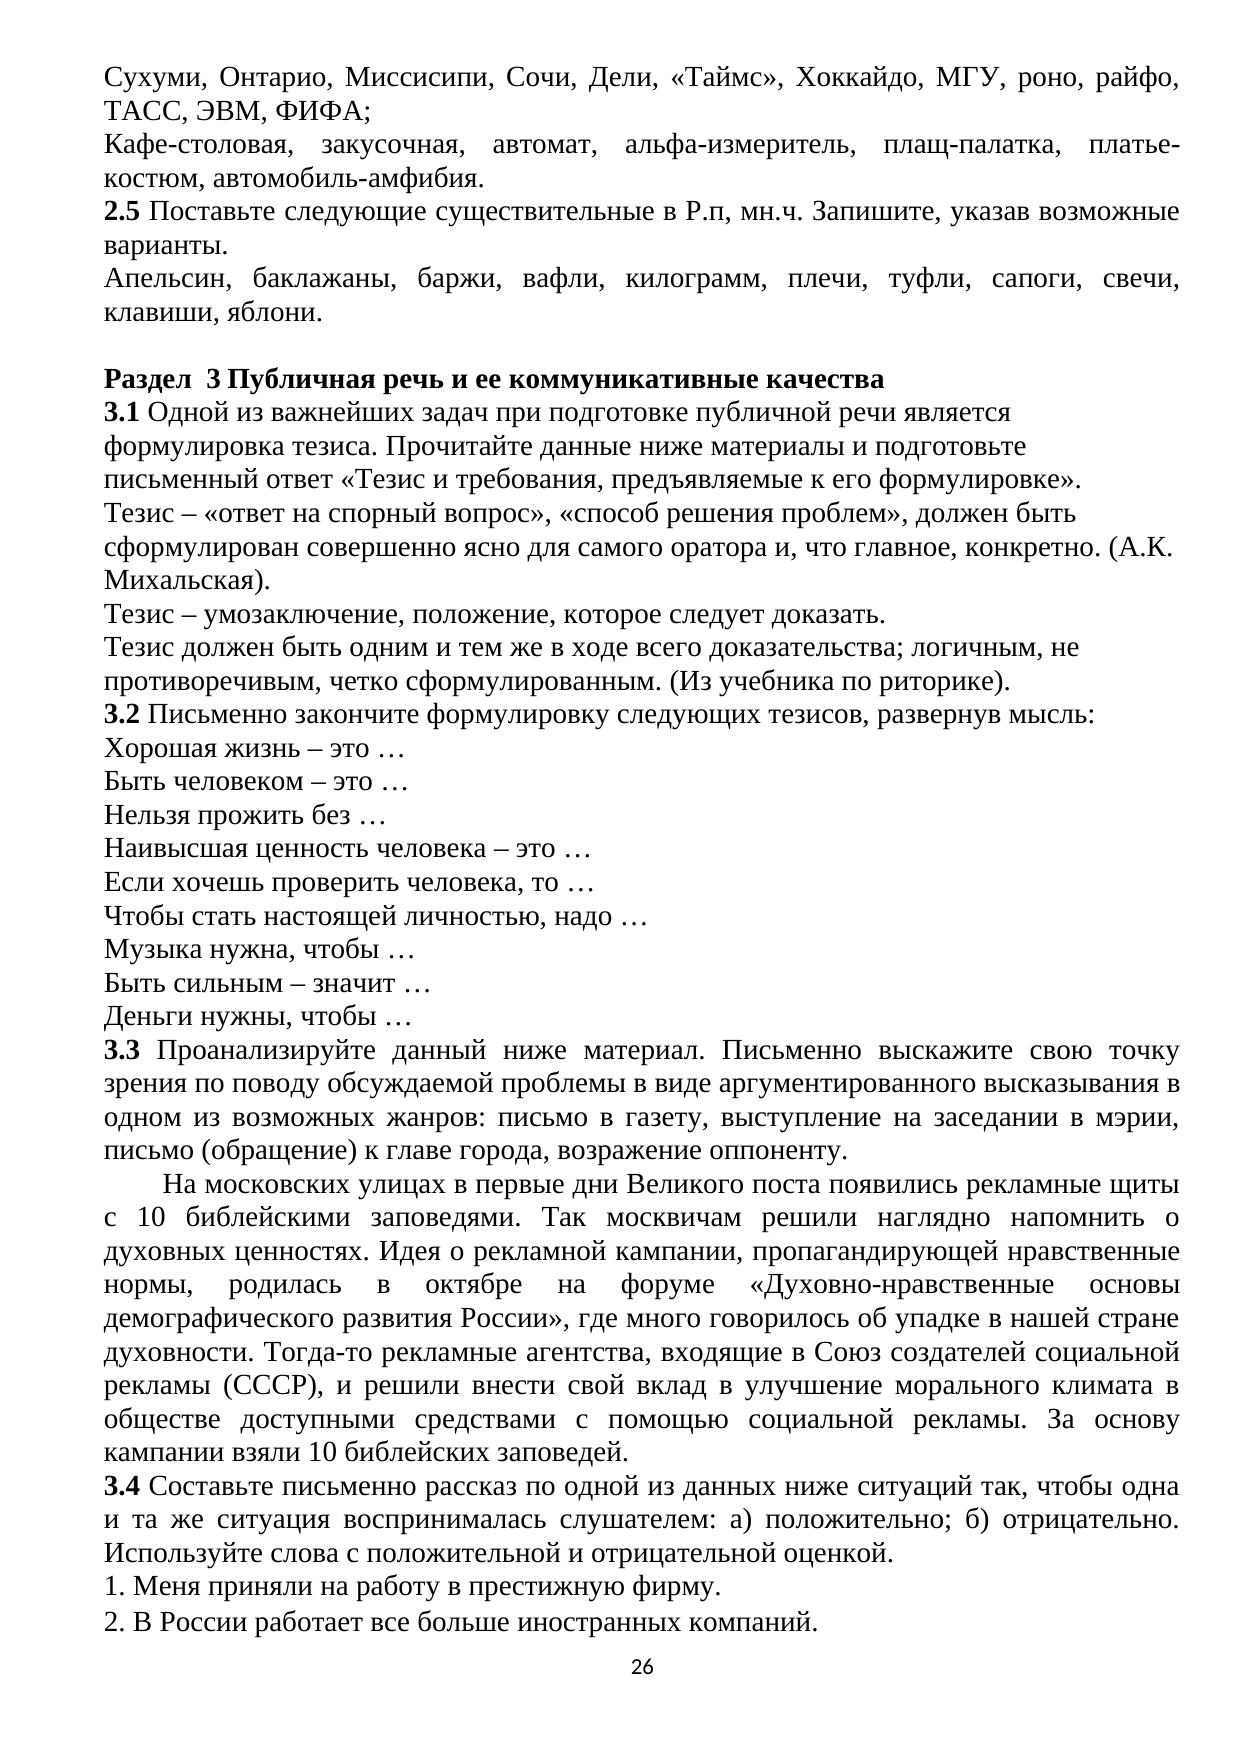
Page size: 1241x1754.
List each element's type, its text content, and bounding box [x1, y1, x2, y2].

text На московских улицах в первые дни Великого поста появились рекламные щиты с 10 библейскими заповедями. Так москвичам решили наглядно напомнить о духовных ценностях. Идея о рекламной кампании, пропагандирующей нравственные нормы, родилась в октябре на форуме «Духовно-нравственные основы демографического развития России», где много говорилось об упадке в нашей стране духовности. Тогда-то рекламные агентства, входящие в Союз создателей социальной рекламы (СССР), и решили внести свой вклад в улучшение морального климата в обществе доступными средствами с помощью социальной рекламы. За основу кампании взяли 10 библейских заповедей. [103, 1166, 1181, 1468]
text Чтобы стать настоящей личностью, надо … [103, 898, 1181, 931]
text Деньги нужны, чтобы … [103, 998, 1181, 1032]
text Кафе-столовая, закусочная, автомат, альфа-измеритель, плащ-палатка, платье-костюм, автомобиль-амфибия. [103, 126, 1181, 193]
text Хорошая жизнь – это … [103, 730, 1181, 763]
text Если хочешь проверить человека, то … [103, 864, 1181, 898]
text 2. В России работает все больше иностранных компаний. [103, 1604, 1181, 1638]
text Нельзя прожить без … [103, 797, 1181, 831]
text Быть человеком – это … [103, 763, 1181, 797]
text Тезис – умозаключение, положение, которое следует доказать. [103, 596, 1181, 629]
text Быть сильным – значит … [103, 965, 1181, 998]
text 2.5 Поставьте следующие существительные в Р.п, мн.ч. Запишите, указав возможные варианты. [103, 193, 1181, 260]
text Тезис – «ответ на спорный вопрос», «способ решения проблем», должен быть сформулирован совершенно ясно для самого оратора и, что главное, конкретно. (А.К. Михальская). [103, 495, 1181, 596]
text 1. Меня приняли на работу в престижную фирму. [103, 1568, 1181, 1602]
text 3.2 Письменно закончите формулировку следующих тезисов, развернув мысль: [103, 696, 1181, 730]
text Раздел 3 Публичная речь и ее коммуникативные качества [103, 361, 1181, 394]
text 3.4 Составьте письменно рассказ по одной из данных ниже ситуаций так, чтобы одна и та же ситуация воспринималась слушателем: а) положительно; б) отрицательно. Используйте слова с положительной и отрицательной оценкой. [103, 1468, 1181, 1568]
text Наивысшая ценность человека – это … [103, 831, 1181, 864]
text Апельсин, баклажаны, баржи, вафли, килограмм, плечи, туфли, сапоги, свечи, клавиши, яблони. [103, 260, 1181, 327]
text Сухуми, Онтарио, Миссисипи, Сочи, Дели, «Таймс», Хоккайдо, МГУ, роно, райфо, ТАСС, ЭВМ, ФИФА; [103, 59, 1181, 126]
text Музыка нужна, чтобы … [103, 931, 1181, 965]
text 3.1 Одной из важнейших задач при подготовке публичной речи является формулировка тезиса. Прочитайте данные ниже материалы и подготовьте письменный ответ «Тезис и требования, предъявляемые к его формулировке». [103, 394, 1181, 495]
text 3.3 Проанализируйте данный ниже материал. Письменно выскажите свою точку зрения по поводу обсуждаемой проблемы в виде аргументированного высказывания в одном из возможных жанров: письмо в газету, выступление на заседании в мэрии, письмо (обращение) к главе города, возражение оппоненту. [103, 1032, 1181, 1166]
text Тезис должен быть одним и тем же в ходе всего доказательства; логичным, не противоречивым, четко сформулированным. (Из учебника по риторике). [103, 629, 1181, 696]
